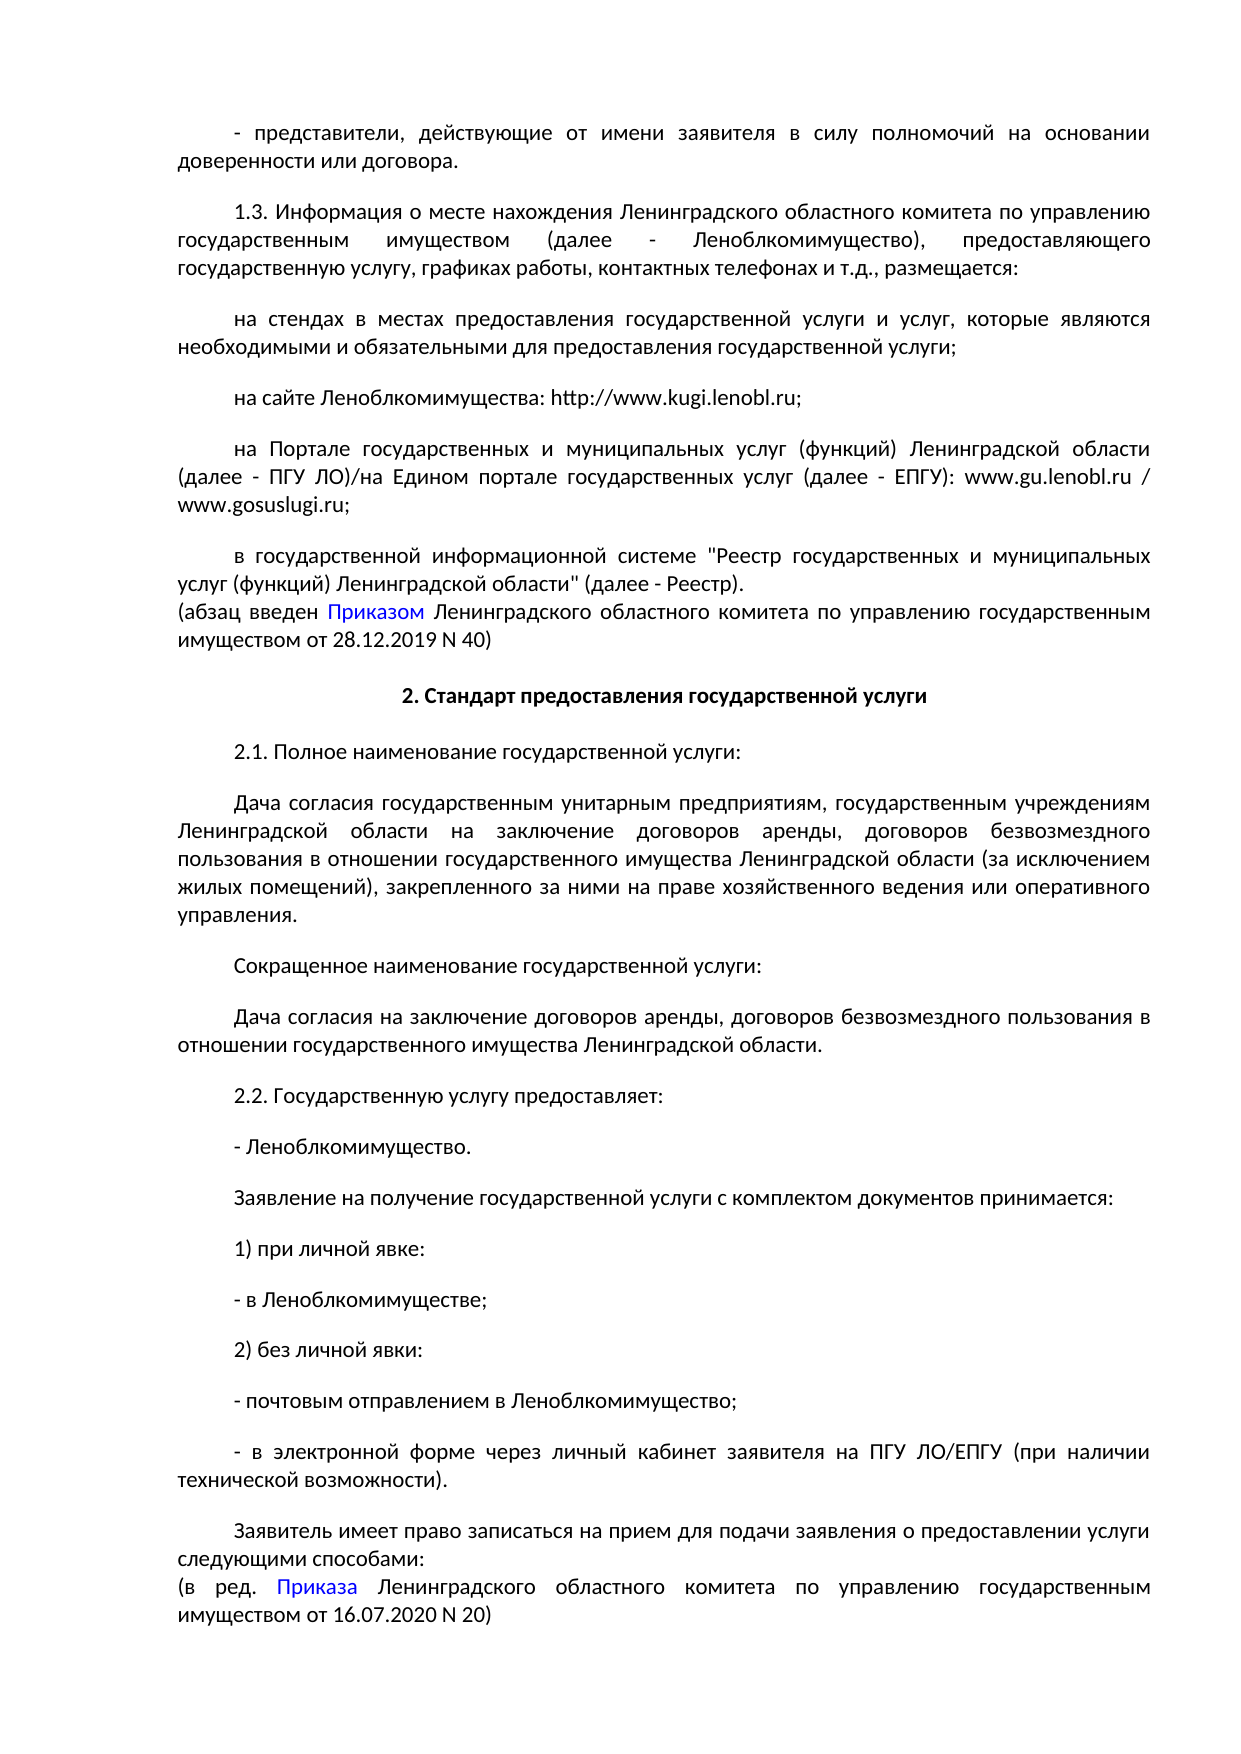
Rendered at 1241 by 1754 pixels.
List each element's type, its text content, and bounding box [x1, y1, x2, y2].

text Дача согласия на заключение договоров аренды, договоров безвозмездного пользования в отношении государственного имущества Ленинградской области. [177, 1002, 1152, 1058]
text Заявитель имеет право записаться на прием для подачи заявления о предоставлении услуги следующими способами: [177, 1516, 1152, 1572]
text 1) при личной явке: [177, 1234, 1152, 1262]
text - представители, действующие от имени заявителя в силу полномочий на основании доверенности или договора. [177, 118, 1152, 174]
text 2.2. Государственную услугу предоставляет: [177, 1081, 1152, 1109]
text - Леноблкомимущество. [177, 1132, 1152, 1160]
text Дача согласия государственным унитарным предприятиям, государственным учреждениям Ленинградской области на заключение договоров аренды, договоров безвозмездного пользования в отношении государственного имущества Ленинградской области (за исключением жилых помещений), закрепленного за ними на праве хозяйственного ведения или оперативного управления. [177, 788, 1152, 928]
title 2. Стандарт предоставления государственной услуги [177, 681, 1152, 709]
text Сокращенное наименование государственной услуги: [177, 951, 1152, 979]
text - в Леноблкомимуществе; [177, 1285, 1152, 1313]
text на Портале государственных и муниципальных услуг (функций) Ленинградской области (далее - ПГУ ЛО)/на Едином портале государственных услуг (далее - ЕПГУ): www.gu.lenobl.ru / www.gosuslugi.ru; [177, 434, 1152, 518]
text (в ред. Приказа Ленинградского областного комитета по управлению государственным имуществом от 16.07.2020 N 20) [177, 1572, 1152, 1628]
text Заявление на получение государственной услуги с комплектом документов принимается: [177, 1183, 1152, 1211]
text - почтовым отправлением в Леноблкомимущество; [177, 1387, 1152, 1414]
text 2.1. Полное наименование государственной услуги: [177, 737, 1152, 765]
text - в электронной форме через личный кабинет заявителя на ПГУ ЛО/ЕПГУ (при наличии технической возможности). [177, 1437, 1152, 1493]
text на стендах в местах предоставления государственной услуги и услуг, которые являются необходимыми и обязательными для предоставления государственной услуги; [177, 304, 1152, 360]
text в государственной информационной системе "Реестр государственных и муниципальных услуг (функций) Ленинградской области" (далее - Реестр). [177, 541, 1152, 597]
text на сайте Леноблкомимущества: http://www.kugi.lenobl.ru; [177, 383, 1152, 411]
text (абзац введен Приказом Ленинградского областного комитета по управлению государственным имуществом от 28.12.2019 N 40) [177, 597, 1152, 653]
text 1.3. Информация о месте нахождения Ленинградского областного комитета по управлению государственным имуществом (далее - Леноблкомимущество), предоставляющего государственную услугу, графиках работы, контактных телефонах и т.д., размещается: [177, 197, 1152, 281]
text 2) без личной явки: [177, 1336, 1152, 1364]
